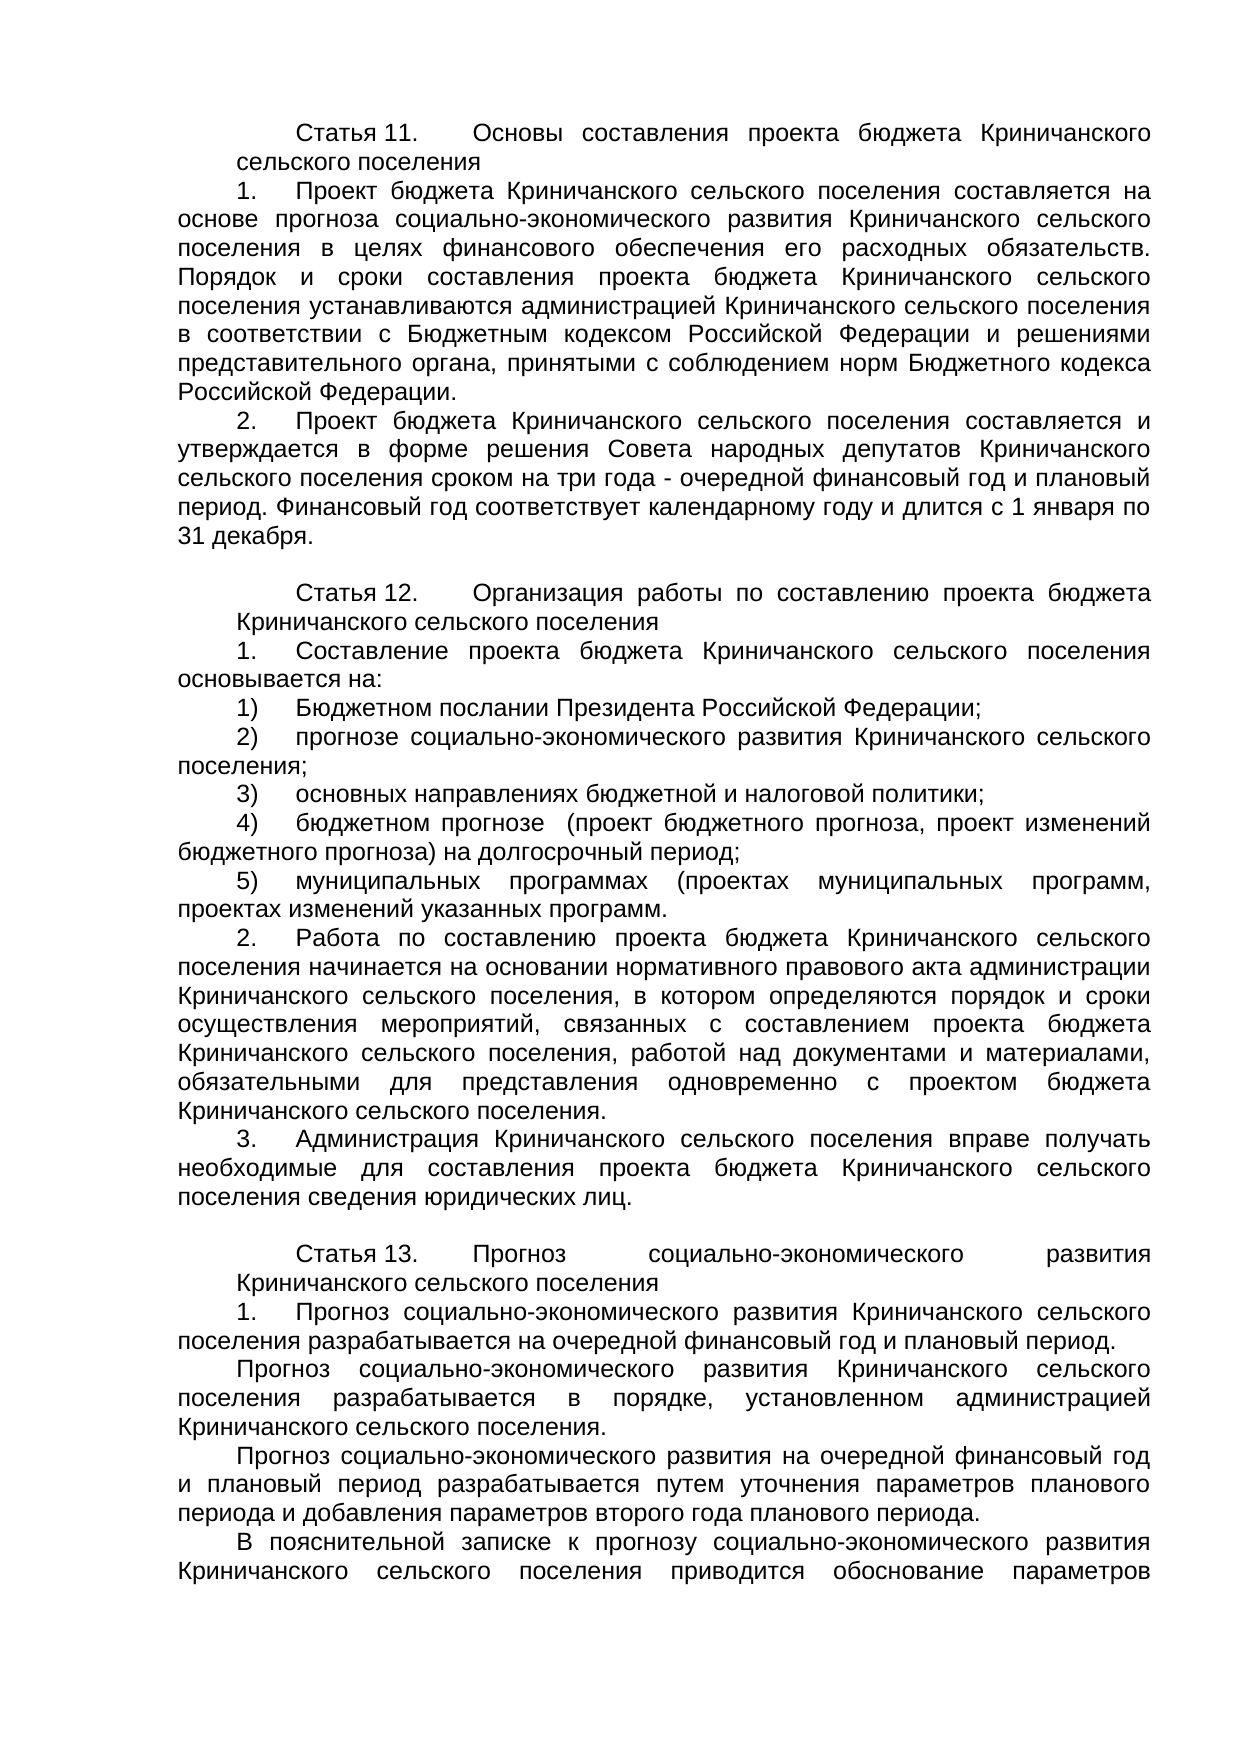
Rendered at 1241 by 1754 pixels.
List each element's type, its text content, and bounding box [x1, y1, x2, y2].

list прогнозе социально-экономического развития Криничанского сельского поселения; [177, 722, 1152, 779]
list Бюджетном послании Президента Российской Федерации; [177, 693, 1152, 722]
text Статья 12. Организация работы по составлению проекта бюджета Криничанского сельского поселения [236, 578, 1152, 636]
list Работа по составлению проекта бюджета Криничанского сельского поселения начинается на основании нормативного правового акта администрации Криничанского сельского поселения, в котором определяются порядок и сроки осуществления мероприятий, связанных с составлением проекта бюджета Криничанского сельского поселения, работой над документами и материалами, обязательными для представления одновременно с проектом бюджета Криничанского сельского поселения. [177, 923, 1152, 1124]
text Прогноз социально-экономического развития Криничанского сельского поселения разрабатывается в порядке, установленном администрацией Криничанского сельского поселения. [177, 1354, 1152, 1441]
list Составление проекта бюджета Криничанского сельского поселения основывается на: [177, 636, 1152, 693]
list Проект бюджета Криничанского сельского поселения составляется на основе прогноза социально-экономического развития Криничанского сельского поселения в целях финансового обеспечения его расходных обязательств. Порядок и сроки составления проекта бюджета Криничанского сельского поселения устанавливаются администрацией Криничанского сельского поселения в соответствии с Бюджетным кодексом Российской Федерации и решениями представительного органа, принятыми с соблюдением норм Бюджетного кодекса Российской Федерации. [177, 176, 1152, 406]
text Статья 13. Прогноз социально-экономического развития Криничанского сельского поселения [236, 1239, 1152, 1297]
list основных направлениях бюджетной и налоговой политики; [177, 779, 1152, 808]
text Статья 11. Основы составления проекта бюджета Криничанского сельского поселения [236, 118, 1152, 176]
list Проект бюджета Криничанского сельского поселения составляется и утверждается в форме решения Совета народных депутатов Криничанского сельского поселения сроком на три года - очередной финансовый год и плановый период. Финансовый год соответствует календарному году и длится с 1 января по 31 декабря. [177, 406, 1152, 549]
list бюджетном прогнозе (проект бюджетного прогноза, проект изменений бюджетного прогноза) на долгосрочный период; [177, 808, 1152, 866]
list Администрация Криничанского сельского поселения вправе получать необходимые для составления проекта бюджета Криничанского сельского поселения сведения юридических лиц. [177, 1124, 1152, 1211]
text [177, 1527, 1152, 1584]
list муниципальных программах (проектах муниципальных программ, проектах изменений указанных программ. [177, 866, 1152, 923]
text Прогноз социально-экономического развития на очередной финансовый год и плановый период разрабатывается путем уточнения параметров планового периода и добавления параметров второго года планового периода. [177, 1441, 1152, 1527]
list Прогноз социально-экономического развития Криничанского сельского поселения разрабатывается на очередной финансовый год и плановый период. [177, 1297, 1152, 1354]
